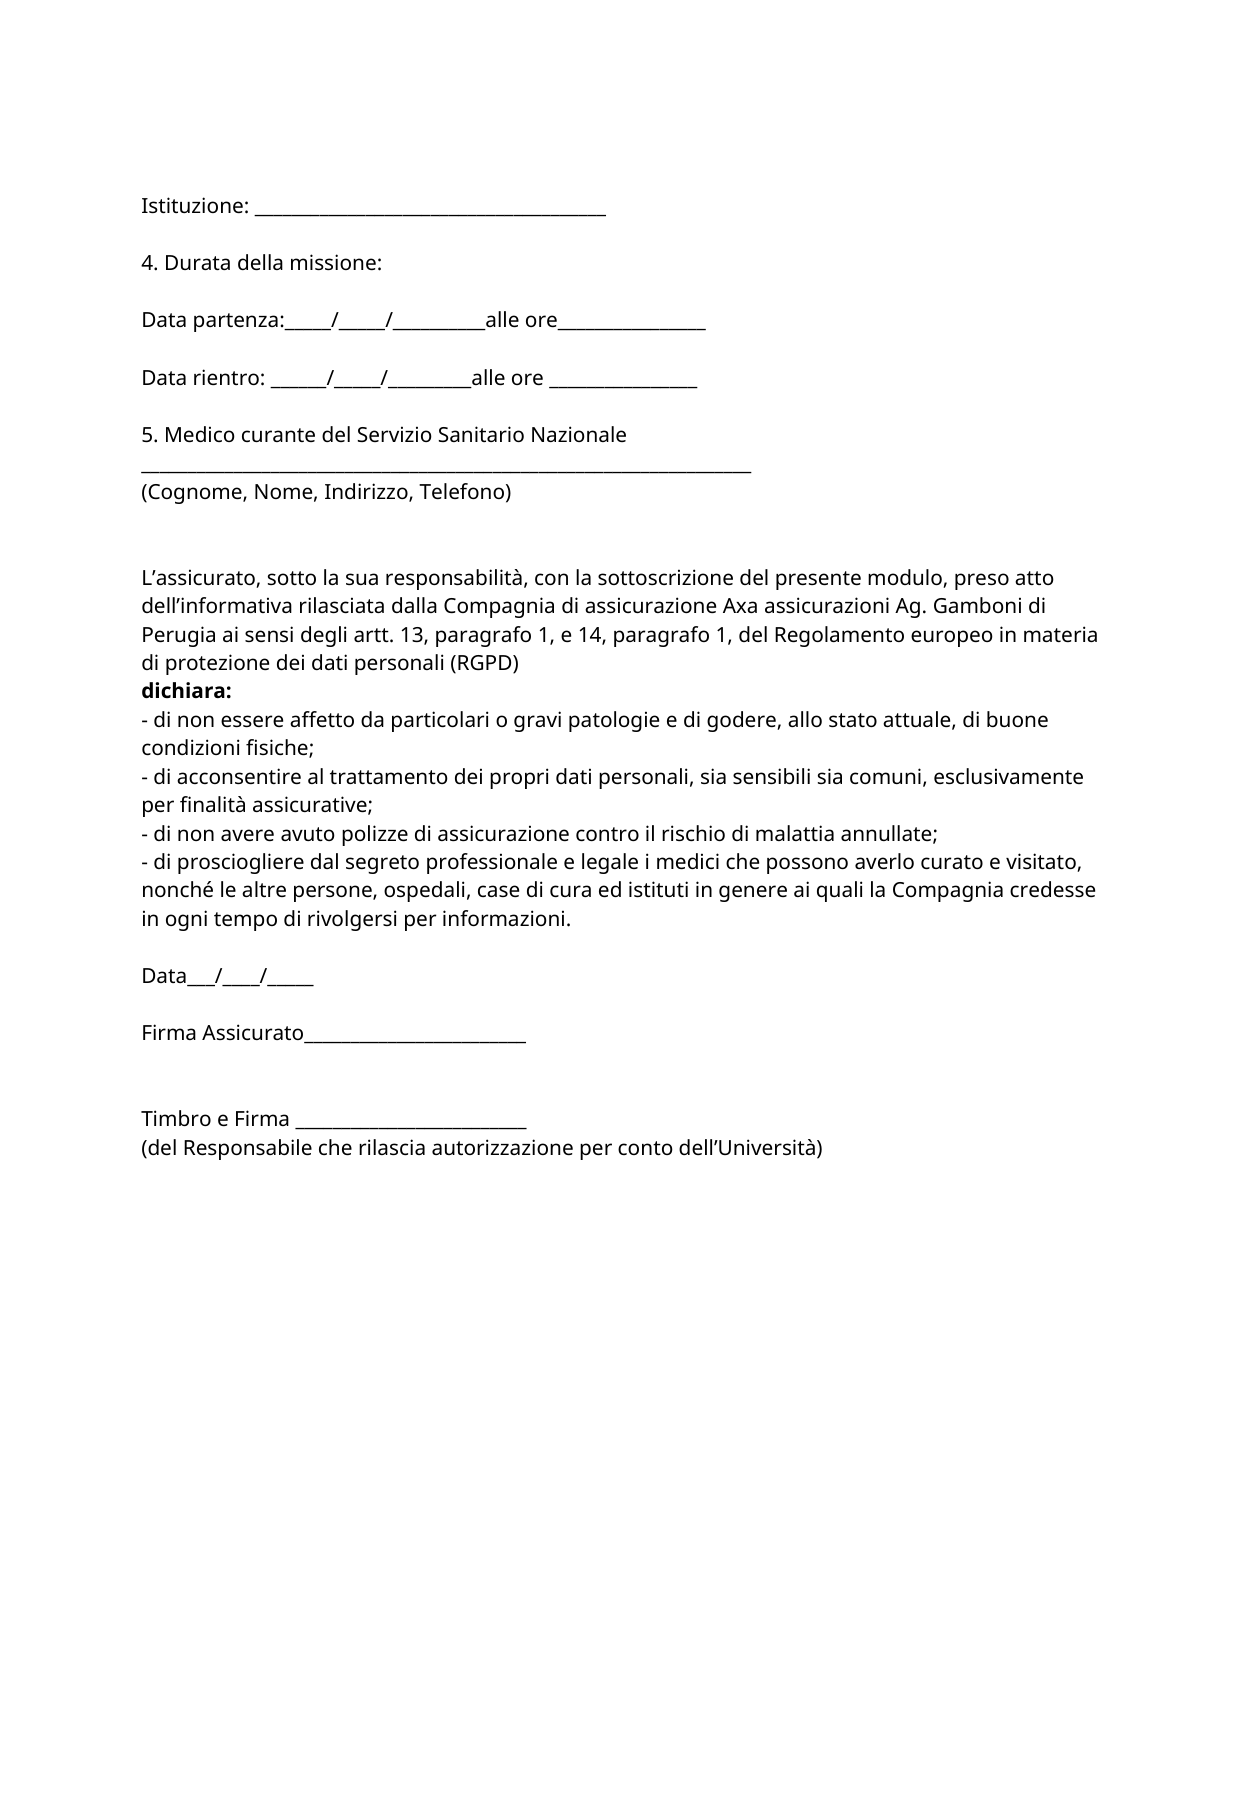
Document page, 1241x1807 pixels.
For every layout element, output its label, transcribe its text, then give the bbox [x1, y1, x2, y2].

text Istituzione: ______________________________________ [141, 191, 1106, 220]
text 5. Medico curante del Servizio Sanitario Nazionale [141, 420, 1106, 448]
text (Cognome, Nome, Indirizzo, Telefono) [141, 477, 1106, 505]
text Data___/____/_____ [141, 961, 1106, 990]
text - di prosciogliere dal segreto professionale e legale i medici che possono averlo curato e visitato, nonché le altre persone, ospedali, case di cura ed istituti in genere ai quali la Compagnia credesse in ogni tempo di rivolgersi per informazioni. [141, 847, 1106, 932]
text Firma Assicurato________________________ [141, 1018, 1106, 1047]
text - di non essere affetto da particolari o gravi patologie e di godere, allo stato attuale, di buone condizioni fisiche; [141, 705, 1106, 762]
text - di non avere avuto polizze di assicurazione contro il rischio di malattia annullate; [141, 819, 1106, 847]
text Data partenza:_____/_____/__________alle ore________________ [141, 306, 1106, 334]
text Timbro e Firma _________________________ [141, 1104, 1106, 1133]
text dichiara: [141, 677, 1106, 705]
text __________________________________________________________________ [141, 448, 1106, 477]
text Data rientro: ______/_____/_________alle ore ________________ [141, 363, 1106, 391]
text (del Responsabile che rilascia autorizzazione per conto dell’Università) [141, 1133, 1106, 1161]
text - di acconsentire al trattamento dei propri dati personali, sia sensibili sia comuni, esclusivamente per finalità assicurative; [141, 762, 1106, 819]
text L’assicurato, sotto la sua responsabilità, con la sottoscrizione del presente modulo, preso atto dell’informativa rilasciata dalla Compagnia di assicurazione Axa assicurazioni Ag. Gamboni di Perugia ai sensi degli artt. 13, paragrafo 1, e 14, paragrafo 1, del Regolamento europeo in materia di protezione dei dati personali (RGPD) [141, 563, 1106, 677]
text 4. Durata della missione: [141, 248, 1106, 277]
